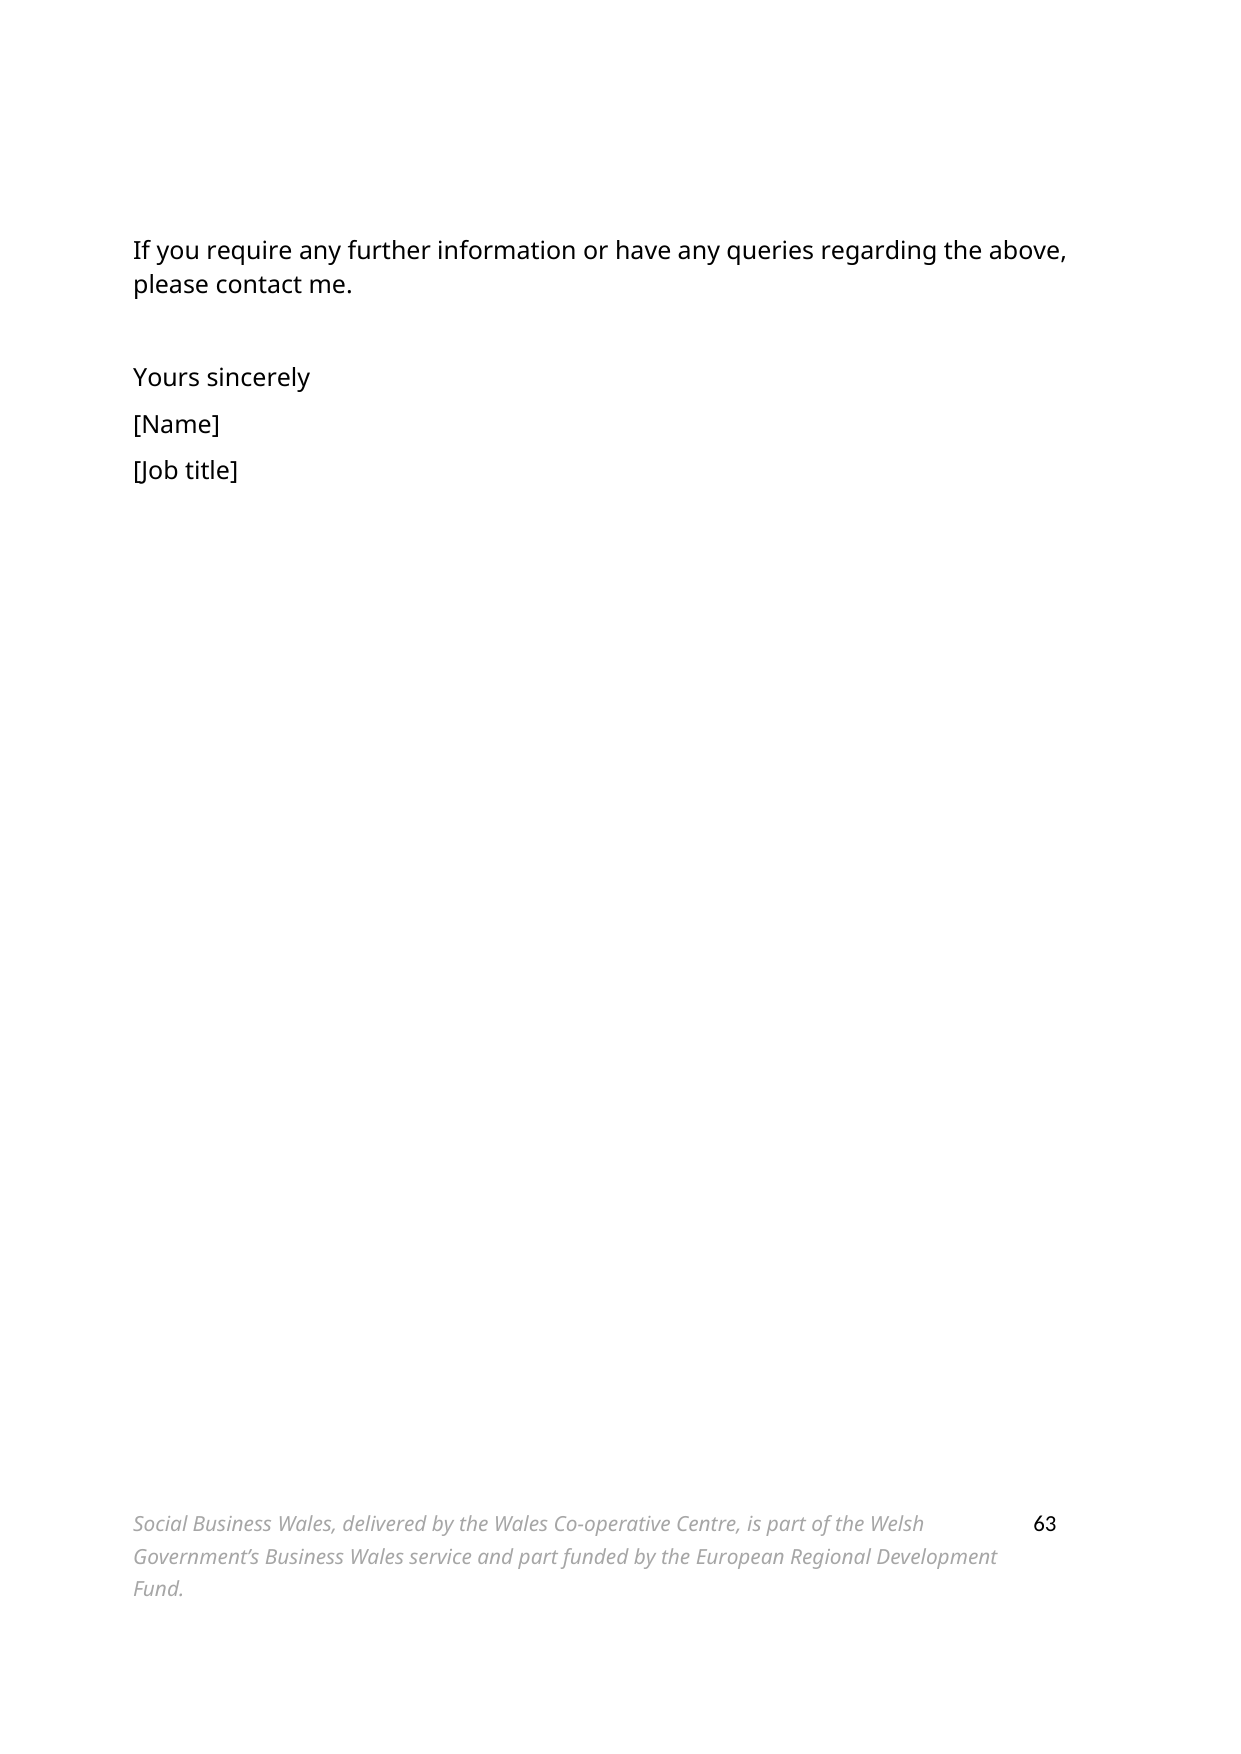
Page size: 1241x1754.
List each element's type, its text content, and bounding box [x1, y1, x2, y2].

text [Name] [133, 406, 1107, 440]
text [Job title] [133, 453, 1107, 487]
text Yours sincerely [133, 360, 1107, 394]
text If you require any further information or have any queries regarding the above, please contact me. [133, 232, 1107, 301]
